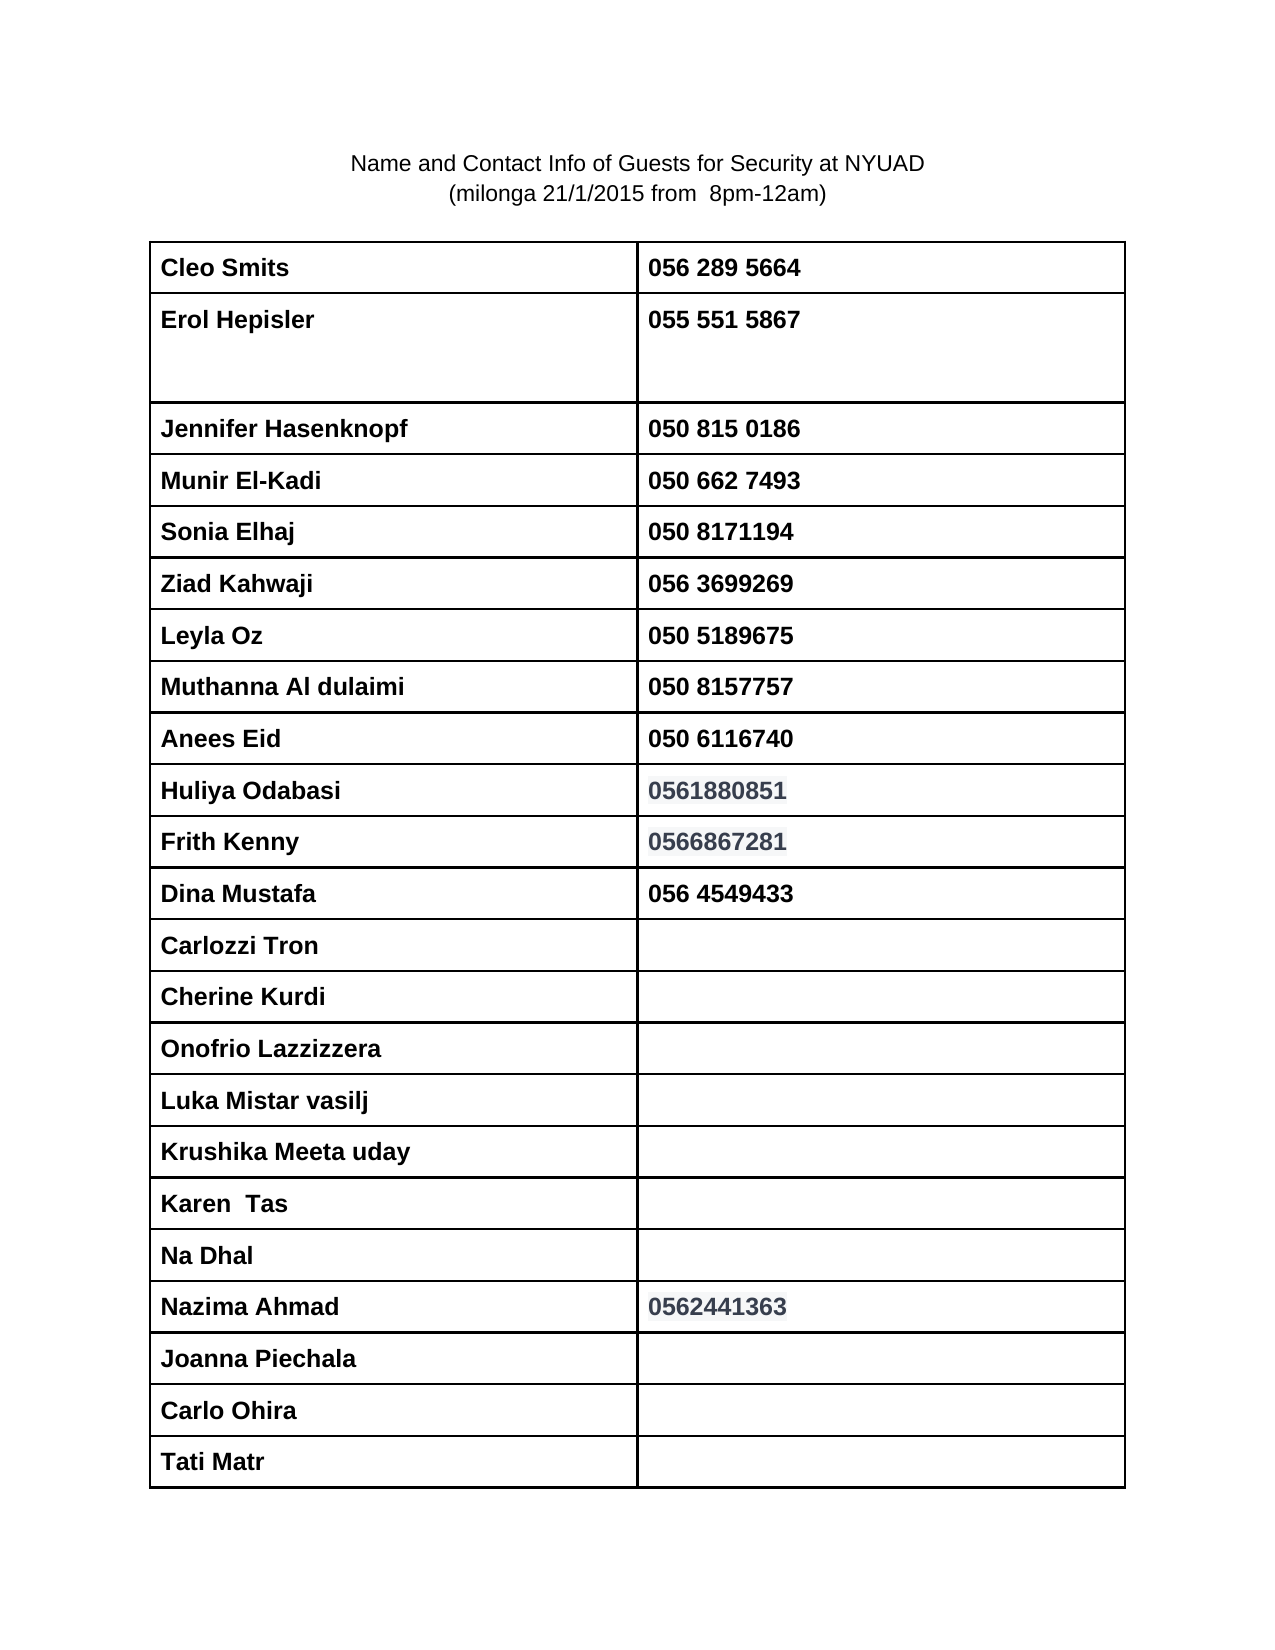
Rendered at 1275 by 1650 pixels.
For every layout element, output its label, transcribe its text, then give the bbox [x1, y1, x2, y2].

table_cell Tati Matr [151, 1437, 636, 1486]
table_cell Onofrio Lazzizzera [151, 1024, 636, 1073]
table_cell 050 815 0186 [639, 404, 1124, 453]
table_cell [639, 1127, 1124, 1176]
table_cell [639, 1230, 1124, 1280]
table_cell Nazima Ahmad [151, 1282, 636, 1331]
table_header 056 289 5664 [639, 243, 1124, 292]
table_cell Ziad Kahwaji [151, 559, 636, 608]
table_cell Cherine Kurdi [151, 972, 636, 1021]
table_cell [639, 1075, 1124, 1125]
table_cell [639, 1334, 1124, 1383]
table_cell [639, 1179, 1124, 1228]
table_cell 055 551 5867 [639, 294, 1124, 401]
table_cell Na Dhal [151, 1230, 636, 1280]
table_cell 0561880851 [639, 765, 1124, 815]
table_cell 050 5189675 [639, 610, 1124, 660]
table_cell 050 662 7493 [639, 455, 1124, 505]
table_cell [639, 1437, 1124, 1486]
table_cell Joanna Piechala [151, 1334, 636, 1383]
table_cell Dina Mustafa [151, 869, 636, 918]
table_cell Carlozzi Tron [151, 920, 636, 970]
table_cell 050 8157757 [639, 662, 1124, 711]
text Name and Contact Info of Guests for Security at NYUAD [150, 150, 1125, 176]
table_cell 0566867281 [639, 817, 1124, 866]
table_cell 0562441363 [639, 1282, 1124, 1331]
text (milonga 21/1/2015 from 8pm-12am) [150, 180, 1125, 207]
table_header Cleo Smits [151, 243, 636, 292]
table_cell [639, 1385, 1124, 1435]
table_cell Karen Tas [151, 1179, 636, 1228]
table_cell 056 4549433 [639, 869, 1124, 918]
table_cell Erol Hepisler [151, 294, 636, 401]
table_cell Luka Mistar vasilj [151, 1075, 636, 1125]
table_cell Sonia Elhaj [151, 507, 636, 556]
table_cell Krushika Meeta uday [151, 1127, 636, 1176]
table_cell Muthanna Al dulaimi [151, 662, 636, 711]
table_cell 050 8171194 [639, 507, 1124, 556]
table_cell Frith Kenny [151, 817, 636, 866]
table_cell Munir El-Kadi [151, 455, 636, 505]
table_cell Anees Eid [151, 714, 636, 763]
table_cell [639, 920, 1124, 970]
table_cell Huliya Odabasi [151, 765, 636, 815]
table_cell 050 6116740 [639, 714, 1124, 763]
table_cell [639, 1024, 1124, 1073]
table_cell Jennifer Hasenknopf [151, 404, 636, 453]
table_cell Carlo Ohira [151, 1385, 636, 1435]
table_cell 056 3699269 [639, 559, 1124, 608]
table_cell Leyla Oz [151, 610, 636, 660]
table_cell [639, 972, 1124, 1021]
